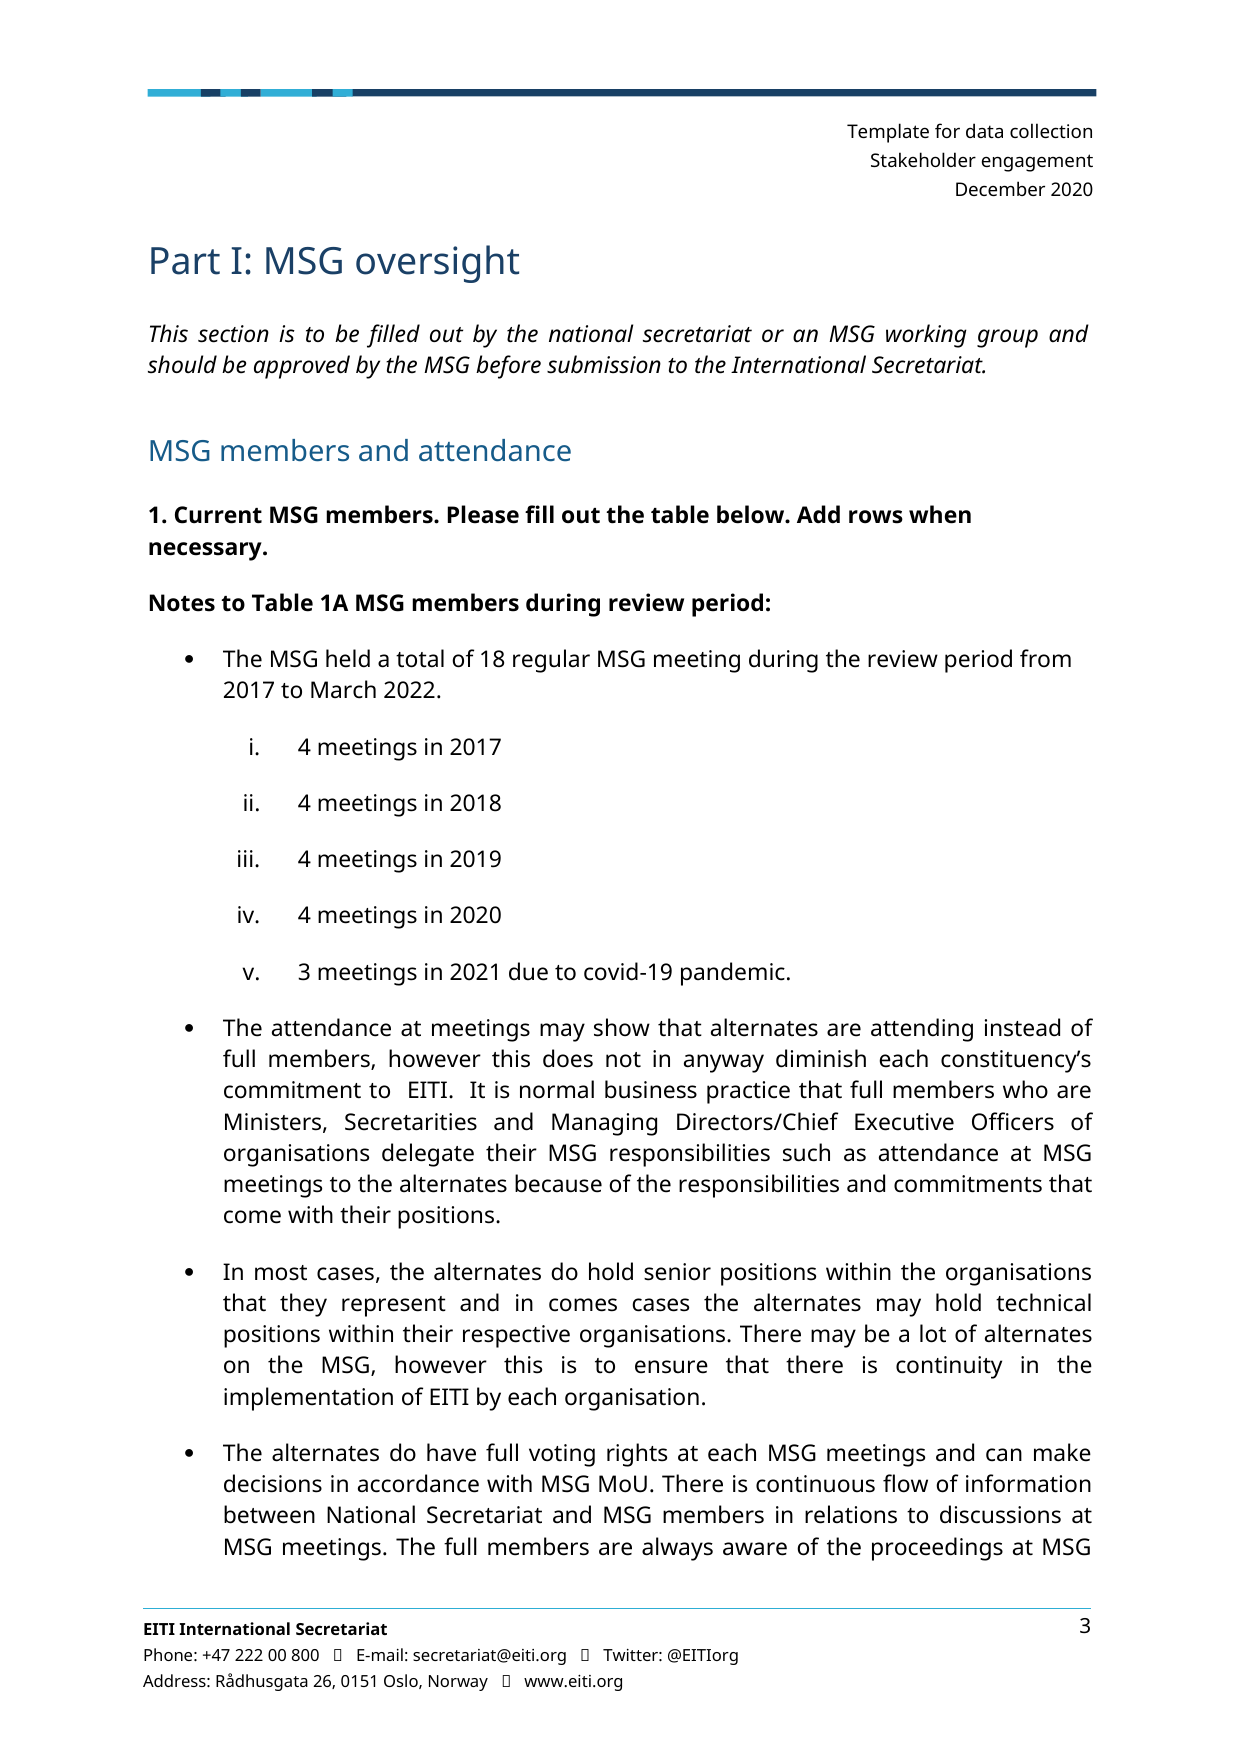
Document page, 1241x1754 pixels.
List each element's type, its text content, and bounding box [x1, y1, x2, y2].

subtitle Part I: MSG oversight [148, 234, 1093, 286]
list 4 meetings in 2020 [260, 899, 1093, 931]
list The attendance at meetings may show that alternates are attending instead of full members, however this does not in anyway diminish each constituency’s commitment to EITI. It is normal business practice that full members who are Ministers, Secretarities and Managing Directors/Chief Executive Officers of organisations delegate their MSG responsibilities such as attendance at MSG meetings to the alternates because of the responsibilities and commitments that come with their positions. [185, 1012, 1093, 1231]
list 4 meetings in 2018 [260, 787, 1093, 818]
text 1. Current MSG members. Please fill out the table below. Add rows when necessary. [148, 499, 1093, 562]
text This section is to be filled out by the national secretariat or an MSG working group and should be approved by the MSG before submission to the International Secretariat. [148, 318, 1093, 381]
text Notes to Table 1A MSG members during review period: [148, 587, 1093, 618]
list 3 meetings in 2021 due to covid-19 pandemic. [260, 956, 1093, 987]
list 4 meetings in 2017 [260, 731, 1093, 762]
list The MSG held a total of 18 regular MSG meeting during the review period from 2017 to March 2022. [185, 643, 1093, 706]
list In most cases, the alternates do hold senior positions within the organisations that they represent and in comes cases the alternates may hold technical positions within their respective organisations. There may be a lot of alternates on the MSG, however this is to ensure that there is continuity in the implementation of EITI by each organisation. [185, 1256, 1093, 1412]
subtitle MSG members and attendance [148, 431, 1093, 470]
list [185, 1437, 1093, 1562]
list 4 meetings in 2019 [260, 843, 1093, 874]
